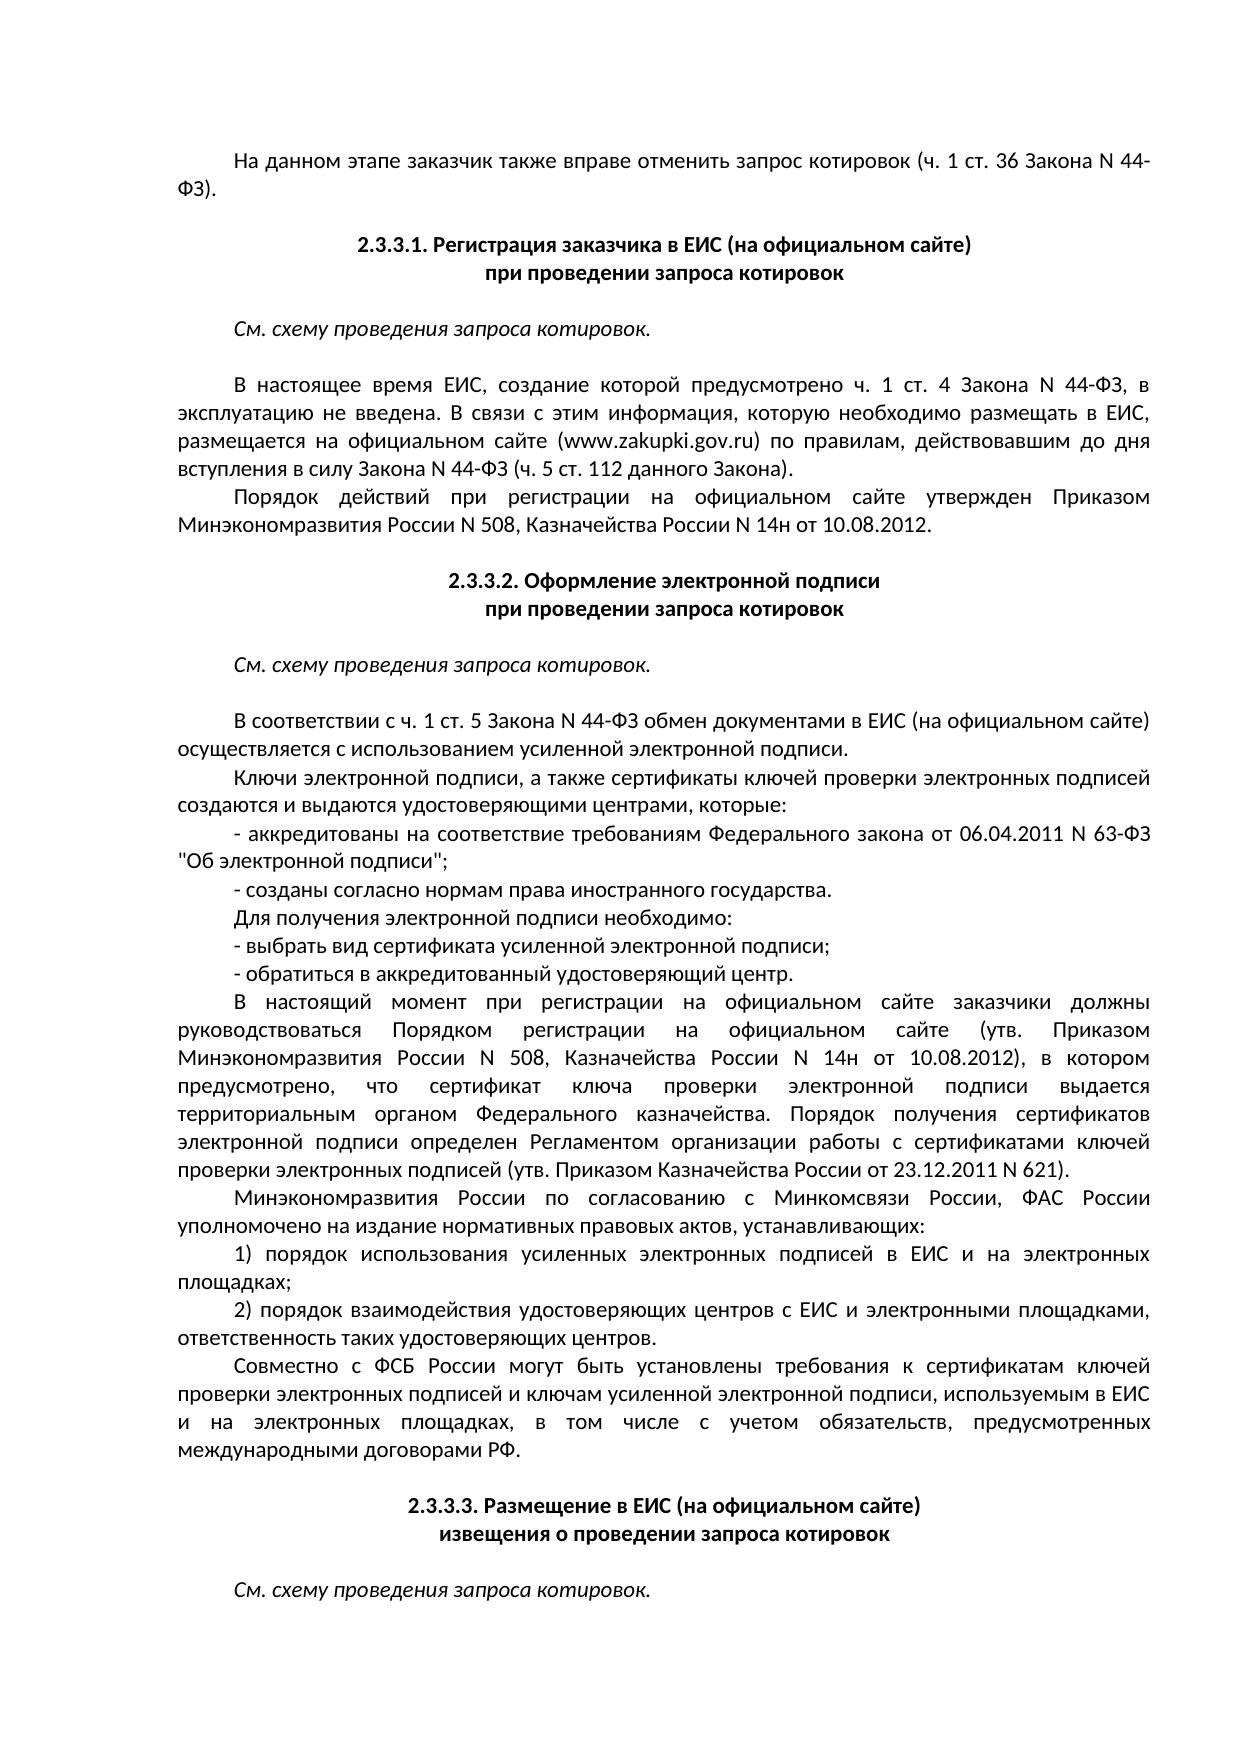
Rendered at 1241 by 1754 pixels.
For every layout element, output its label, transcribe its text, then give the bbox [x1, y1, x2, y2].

text Ключи электронной подписи, а также сертификаты ключей проверки электронных подписей создаются и выдаются удостоверяющими центрами, которые: [177, 763, 1152, 819]
text В настоящий момент при регистрации на официальном сайте заказчики должны руководствоваться Порядком регистрации на официальном сайте (утв. Приказом Минэкономразвития России N 508, Казначейства России N 14н от 10.08.2012), в котором предусмотрено, что сертификат ключа проверки электронной подписи выдается территориальным органом Федерального казначейства. Порядок получения сертификатов электронной подписи определен Регламентом организации работы с сертификатами ключей проверки электронных подписей (утв. Приказом Казначейства России от 23.12.2011 N 621). [177, 987, 1152, 1183]
text 1) порядок использования усиленных электронных подписей в ЕИС и на электронных площадках; [177, 1239, 1152, 1295]
text Порядок действий при регистрации на официальном сайте утвержден Приказом Минэкономразвития России N 508, Казначейства России N 14н от 10.08.2012. [177, 482, 1152, 538]
text 2.3.3.3. Размещение в ЕИС (на официальном сайте) [177, 1491, 1152, 1519]
text Минэкономразвития России по согласованию с Минкомсвязи России, ФАС России уполномочено на издание нормативных правовых актов, устанавливающих: [177, 1183, 1152, 1239]
text - обратиться в аккредитованный удостоверяющий центр. [177, 959, 1152, 987]
text извещения о проведении запроса котировок [177, 1519, 1152, 1547]
text - выбрать вид сертификата усиленной электронной подписи; [177, 931, 1152, 959]
text при проведении запроса котировок [177, 594, 1152, 622]
text См. схему проведения запроса котировок. [177, 1575, 1152, 1603]
text Совместно с ФСБ России могут быть установлены требования к сертификатам ключей проверки электронных подписей и ключам усиленной электронной подписи, используемым в ЕИС и на электронных площадках, в том числе с учетом обязательств, предусмотренных международными договорами РФ. [177, 1351, 1152, 1463]
text 2.3.3.2. Оформление электронной подписи [177, 566, 1152, 594]
text 2) порядок взаимодействия удостоверяющих центров с ЕИС и электронными площадками, ответственность таких удостоверяющих центров. [177, 1295, 1152, 1351]
text См. схему проведения запроса котировок. [177, 314, 1152, 342]
text В соответствии с ч. 1 ст. 5 Закона N 44-ФЗ обмен документами в ЕИС (на официальном сайте) осуществляется с использованием усиленной электронной подписи. [177, 707, 1152, 763]
text при проведении запроса котировок [177, 258, 1152, 286]
text - аккредитованы на соответствие требованиям Федерального закона от 06.04.2011 N 63-ФЗ "Об электронной подписи"; [177, 819, 1152, 875]
text - созданы согласно нормам права иностранного государства. [177, 875, 1152, 903]
text Для получения электронной подписи необходимо: [177, 903, 1152, 931]
text См. схему проведения запроса котировок. [177, 651, 1152, 678]
text 2.3.3.1. Регистрация заказчика в ЕИС (на официальном сайте) [177, 230, 1152, 258]
text В настоящее время ЕИС, создание которой предусмотрено ч. 1 ст. 4 Закона N 44-ФЗ, в эксплуатацию не введена. В связи с этим информация, которую необходимо размещать в ЕИС, размещается на официальном сайте (www.zakupki.gov.ru) по правилам, действовавшим до дня вступления в силу Закона N 44-ФЗ (ч. 5 ст. 112 данного Закона). [177, 370, 1152, 482]
text На данном этапе заказчик также вправе отменить запрос котировок (ч. 1 ст. 36 Закона N 44-ФЗ). [177, 146, 1152, 202]
